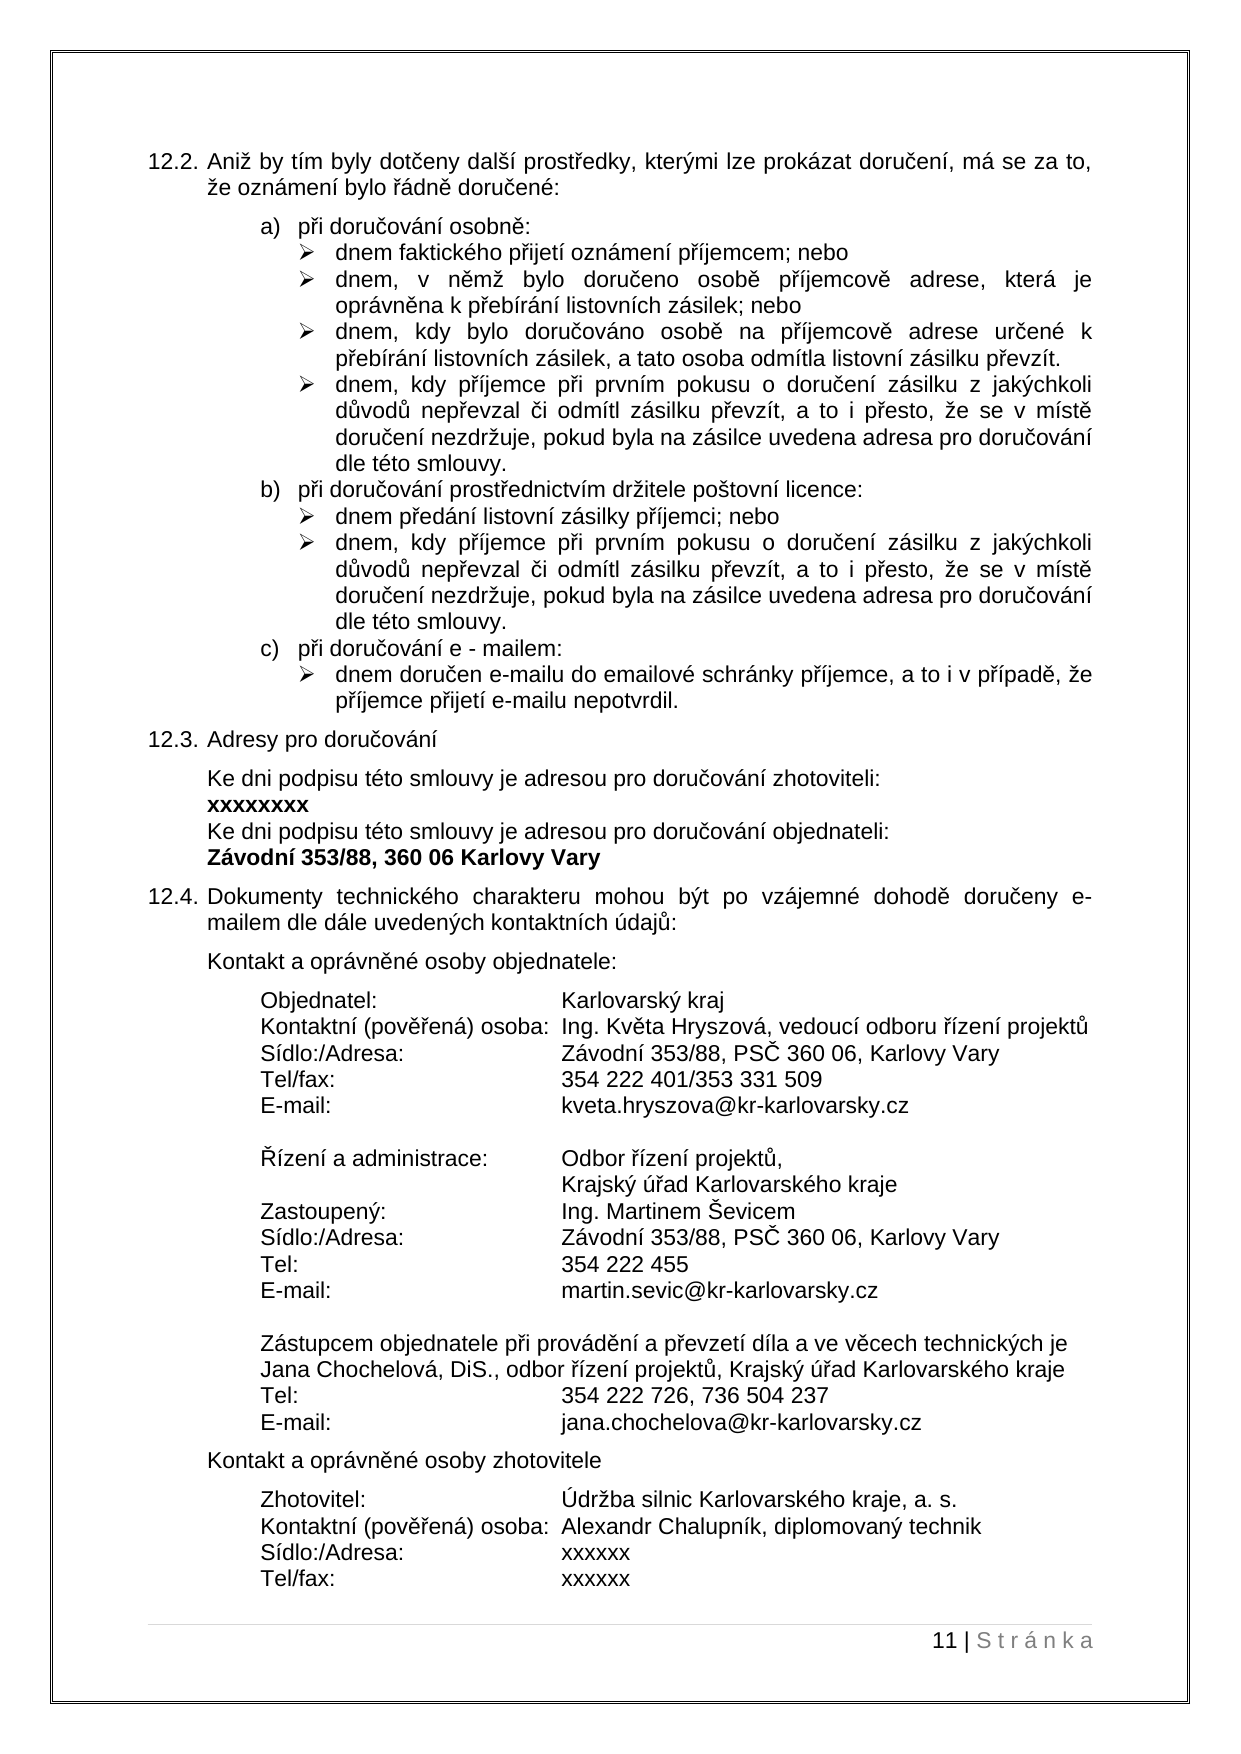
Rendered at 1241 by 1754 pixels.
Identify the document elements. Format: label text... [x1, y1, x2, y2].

text Kontaktní (pověřená) osoba: Alexandr Chalupník, diplomovaný technik [260, 1513, 1092, 1539]
text Tel: 354 222 726, 736 504 237 [260, 1382, 1092, 1409]
text Objednatel: Karlovarský kraj [260, 987, 1092, 1013]
text E-mail: kveta.hryszova@kr-karlovarsky.cz [260, 1092, 1092, 1119]
text Zhotovitel: Údržba silnic Karlovarského kraje, a. s. [260, 1486, 1092, 1513]
list dnem předání listovní zásilky příjemci; nebo [298, 503, 1092, 529]
list dnem, kdy bylo doručováno osobě na příjemcově adrese určené k přebírání listovních zásilek, a tato osoba odmítla listovní zásilku převzít. [298, 318, 1092, 371]
text xxxxxxxx [148, 791, 1092, 818]
text Tel/fax: xxxxxx [260, 1565, 1092, 1592]
list při doručování e - mailem: [260, 634, 1092, 661]
text Ke dni podpisu této smlouvy je adresou pro doručování objednateli: [148, 818, 1092, 844]
text Kontaktní (pověřená) osoba: Ing. Květa Hryszová, vedoucí odboru řízení projektů [260, 1013, 1092, 1040]
text Krajský úřad Karlovarského kraje [260, 1171, 1092, 1198]
text E-mail: martin.sevic@kr-karlovarsky.cz [260, 1277, 1092, 1303]
text Sídlo:/Adresa: Závodní 353/88, PSČ 360 06, Karlovy Vary [260, 1040, 1092, 1066]
list dnem, v němž bylo doručeno osobě příjemcově adrese, která je oprávněna k přebírání listovních zásilek; nebo [298, 266, 1092, 318]
text Tel/fax: 354 222 401/353 331 509 [260, 1066, 1092, 1092]
text E-mail: jana.chochelova@kr-karlovarsky.cz [260, 1409, 1092, 1435]
text Zastoupený: Ing. Martinem Ševicem [260, 1198, 1092, 1224]
list dnem, kdy příjemce při prvním pokusu o doručení zásilku z jakýchkoli důvodů nepřevzal či odmítl zásilku převzít, a to i přesto, že se v místě doručení nezdržuje, pokud byla na zásilce uvedena adresa pro doručování dle této smlouvy. [298, 371, 1092, 476]
list při doručování prostřednictvím držitele poštovní licence: [260, 476, 1092, 503]
text Tel: 354 222 455 [260, 1251, 1092, 1277]
list při doručování osobně: [260, 213, 1092, 239]
text Řízení a administrace: Odbor řízení projektů, [260, 1145, 1092, 1171]
list dnem doručen e-mailu do emailové schránky příjemce, a to i v případě, že příjemce přijetí e-mailu nepotvrdil. [298, 661, 1092, 714]
text Ke dni podpisu této smlouvy je adresou pro doručování zhotoviteli: [148, 765, 1092, 791]
list dnem, kdy příjemce při prvním pokusu o doručení zásilku z jakýchkoli důvodů nepřevzal či odmítl zásilku převzít, a to i přesto, že se v místě doručení nezdržuje, pokud byla na zásilce uvedena adresa pro doručování dle této smlouvy. [298, 529, 1092, 634]
text Sídlo:/Adresa: Závodní 353/88, PSČ 360 06, Karlovy Vary [260, 1224, 1092, 1251]
text Sídlo:/Adresa: xxxxxx [260, 1539, 1092, 1565]
text Adresy pro doručování [148, 726, 1092, 752]
text Kontakt a oprávněné osoby zhotovitele [207, 1447, 1092, 1474]
text Aniž by tím byly dotčeny další prostředky, kterými lze prokázat doručení, má se za to, že oznámení bylo řádně doručené: [148, 148, 1092, 200]
list dnem faktického přijetí oznámení příjemcem; nebo [298, 239, 1092, 266]
text Kontakt a oprávněné osoby objednatele: [207, 948, 1092, 974]
text Závodní 353/88, 360 06 Karlovy Vary [148, 844, 1092, 870]
text Dokumenty technického charakteru mohou být po vzájemné dohodě doručeny e-mailem dle dále uvedených kontaktních údajů: [148, 883, 1092, 936]
text Zástupcem objednatele při provádění a převzetí díla a ve věcech technických je Jana Chochelová, DiS., odbor řízení projektů, Krajský úřad Karlovarského kraje [260, 1329, 1092, 1382]
